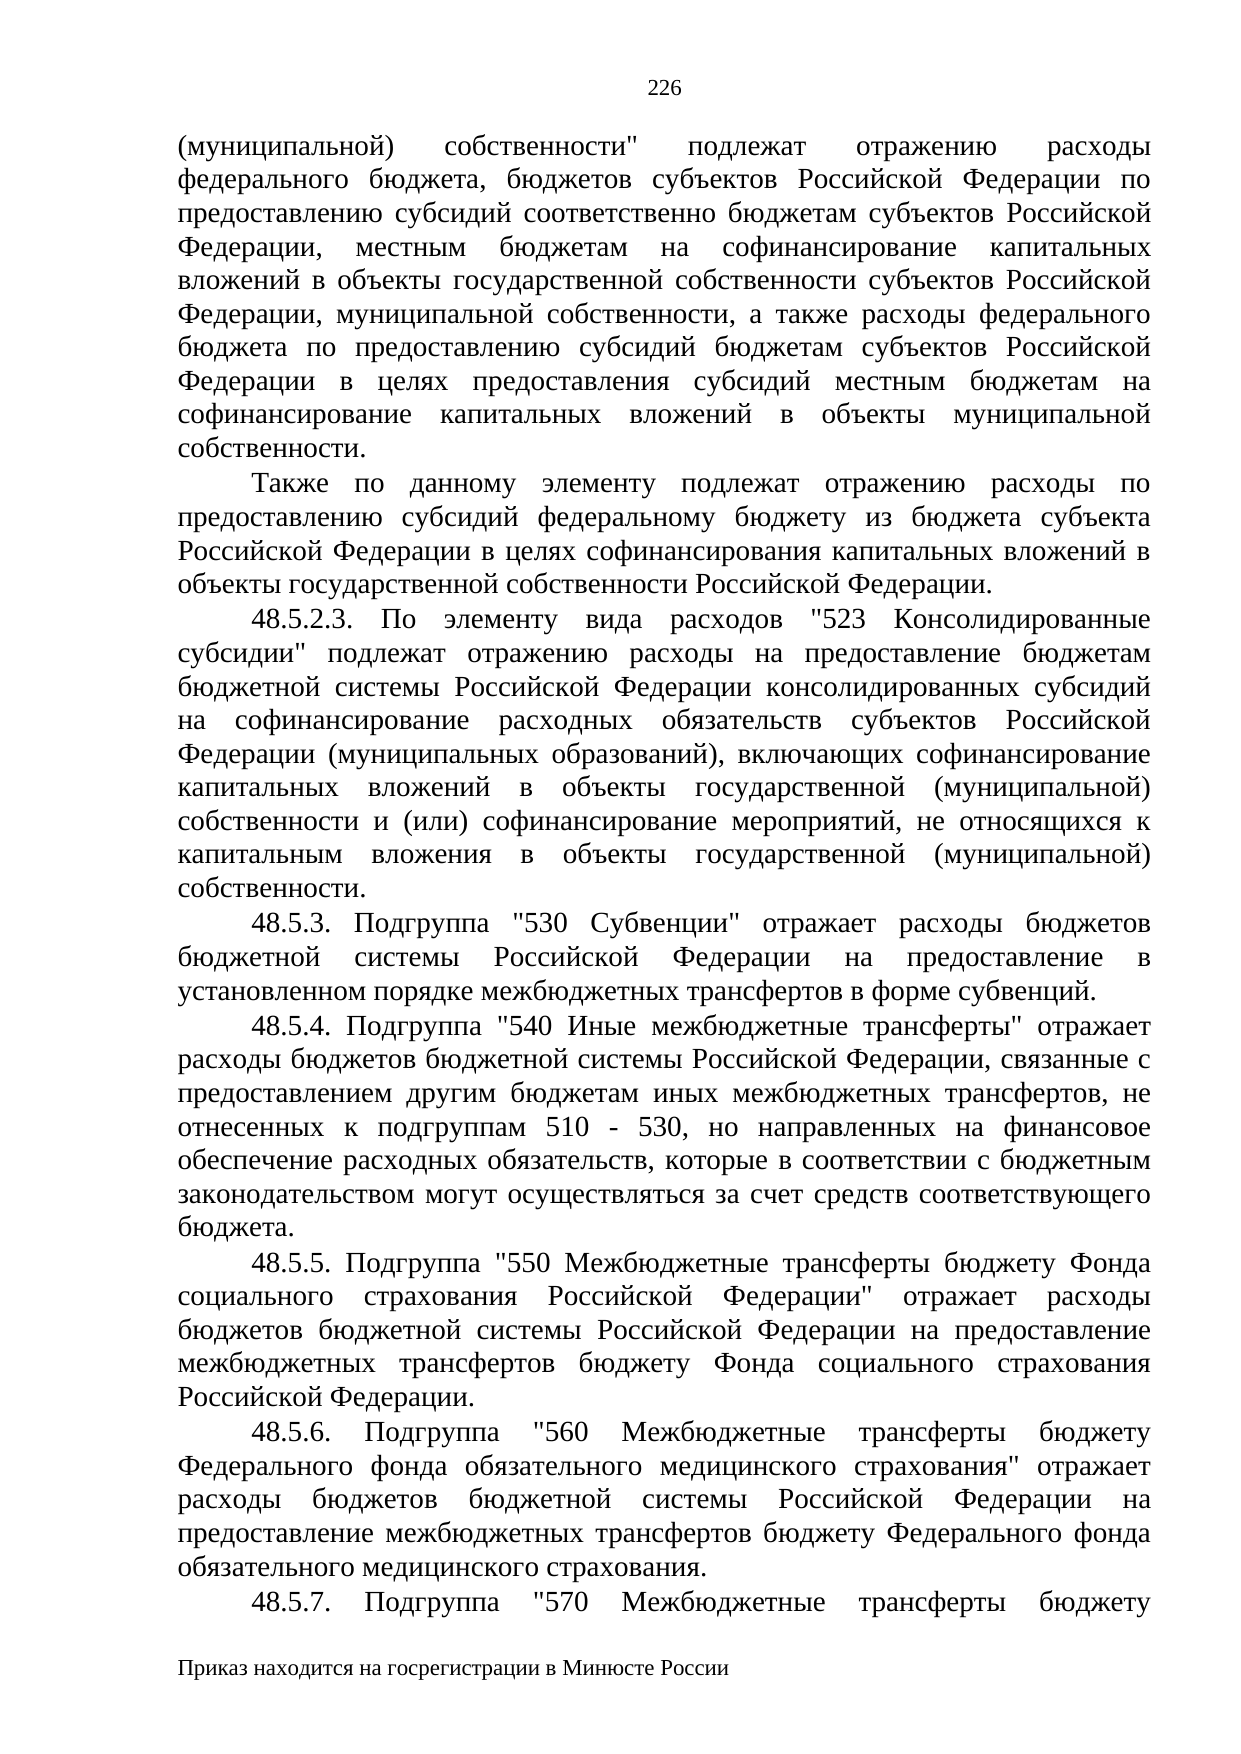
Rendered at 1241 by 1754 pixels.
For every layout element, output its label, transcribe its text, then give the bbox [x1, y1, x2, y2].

text Также по данному элементу подлежат отражению расходы по предоставлению субсидий федеральному бюджету из бюджета субъекта Российской Федерации в целях софинансирования капитальных вложений в объекты государственной собственности Российской Федерации. [177, 466, 1152, 600]
text 48.5.2.3. По элементу вида расходов "523 Консолидированные субсидии" подлежат отражению расходы на предоставление бюджетам бюджетной системы Российской Федерации консолидированных субсидий на софинансирование расходных обязательств субъектов Российской Федерации (муниципальных образований), включающих софинансирование капитальных вложений в объекты государственной (муниципальной) собственности и (или) софинансирование мероприятий, не относящихся к капитальным вложения в объекты государственной (муниципальной) собственности. [177, 602, 1152, 903]
text 48.5.4. Подгруппа "540 Иные межбюджетные трансферты" отражает расходы бюджетов бюджетной системы Российской Федерации, связанные с предоставлением другим бюджетам иных межбюджетных трансфертов, не отнесенных к подгруппам 510 - 530, но направленных на финансовое обеспечение расходных обязательств, которые в соответствии с бюджетным законодательством могут осуществляться за счет средств соответствующего бюджета. [177, 1008, 1152, 1243]
text 48.5.5. Подгруппа "550 Межбюджетные трансферты бюджету Фонда социального страхования Российской Федерации" отражает расходы бюджетов бюджетной системы Российской Федерации на предоставление межбюджетных трансфертов бюджету Фонда социального страхования Российской Федерации. [177, 1245, 1152, 1413]
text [177, 128, 1152, 463]
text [177, 1584, 1152, 1618]
text 48.5.6. Подгруппа "560 Межбюджетные трансферты бюджету Федерального фонда обязательного медицинского страхования" отражает расходы бюджетов бюджетной системы Российской Федерации на предоставление межбюджетных трансфертов бюджету Федерального фонда обязательного медицинского страхования. [177, 1414, 1152, 1582]
text 48.5.3. Подгруппа "530 Субвенции" отражает расходы бюджетов бюджетной системы Российской Федерации на предоставление в установленном порядке межбюджетных трансфертов в форме субвенций. [177, 906, 1152, 1006]
